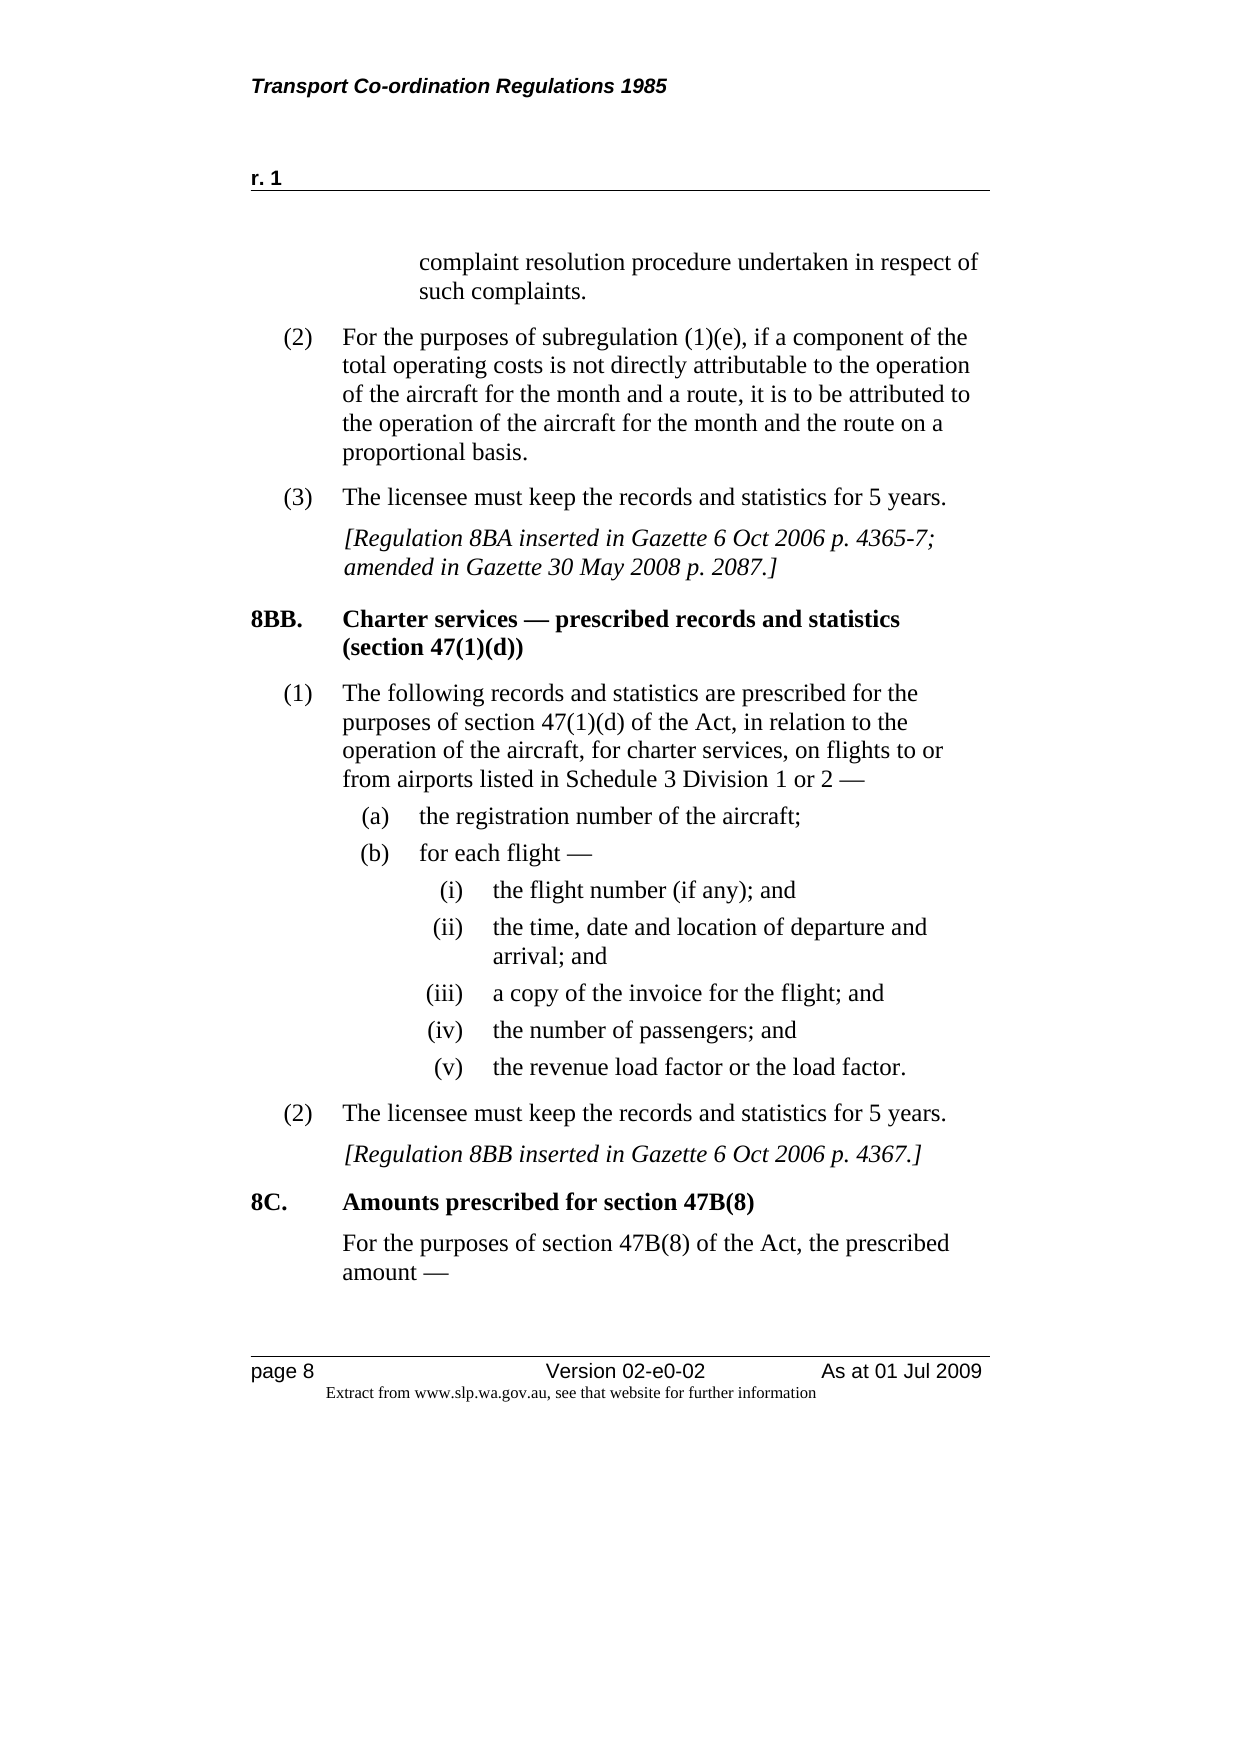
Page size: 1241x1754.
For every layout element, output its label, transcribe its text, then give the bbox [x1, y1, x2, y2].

text (a) the registration number of the aircraft; [251, 801, 990, 830]
text (ii) the time, date and location of departure and arrival; and [251, 912, 990, 970]
text (v) the revenue load factor or the load factor. [251, 1052, 990, 1081]
text [Regulation 8BA inserted in Gazette 6 Oct 2006 p. 4365-7; amended in Gazette 30 May 2008 p. 2087.] [251, 523, 990, 581]
text (2) The licensee must keep the records and statistics for 5 years. [251, 1098, 990, 1127]
text For the purposes of section 47B(8) of the Act, the prescribed amount — [251, 1228, 990, 1285]
text (iii) a copy of the invoice for the flight; and [251, 978, 990, 1007]
subtitle 8BB. Charter services — prescribed records and statistics (section 47(1)(d)) [251, 604, 990, 661]
text (3) The licensee must keep the records and statistics for 5 years. [251, 482, 990, 511]
text (i) the flight number (if any); and [251, 875, 990, 904]
text (2) For the purposes of subregulation (1)(e), if a component of the total operating costs is not directly attributable to the operation of the aircraft for the month and a route, it is to be attributed to the operation of the aircraft for the month and the route on a proportional basis. [251, 322, 990, 465]
text (iv) the number of passengers; and [251, 1015, 990, 1044]
text (1) The following records and statistics are prescribed for the purposes of section 47(1)(d) of the Act, in relation to the operation of the aircraft, for charter services, on flights to or from airports listed in Schedule 3 Division 1 or 2 — [251, 678, 990, 793]
subtitle 8C. Amounts prescribed for section 47B(8) [251, 1187, 990, 1215]
text (b) for each flight — [251, 838, 990, 867]
text [Regulation 8BB inserted in Gazette 6 Oct 2006 p. 4367.] [251, 1139, 990, 1168]
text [251, 247, 990, 305]
